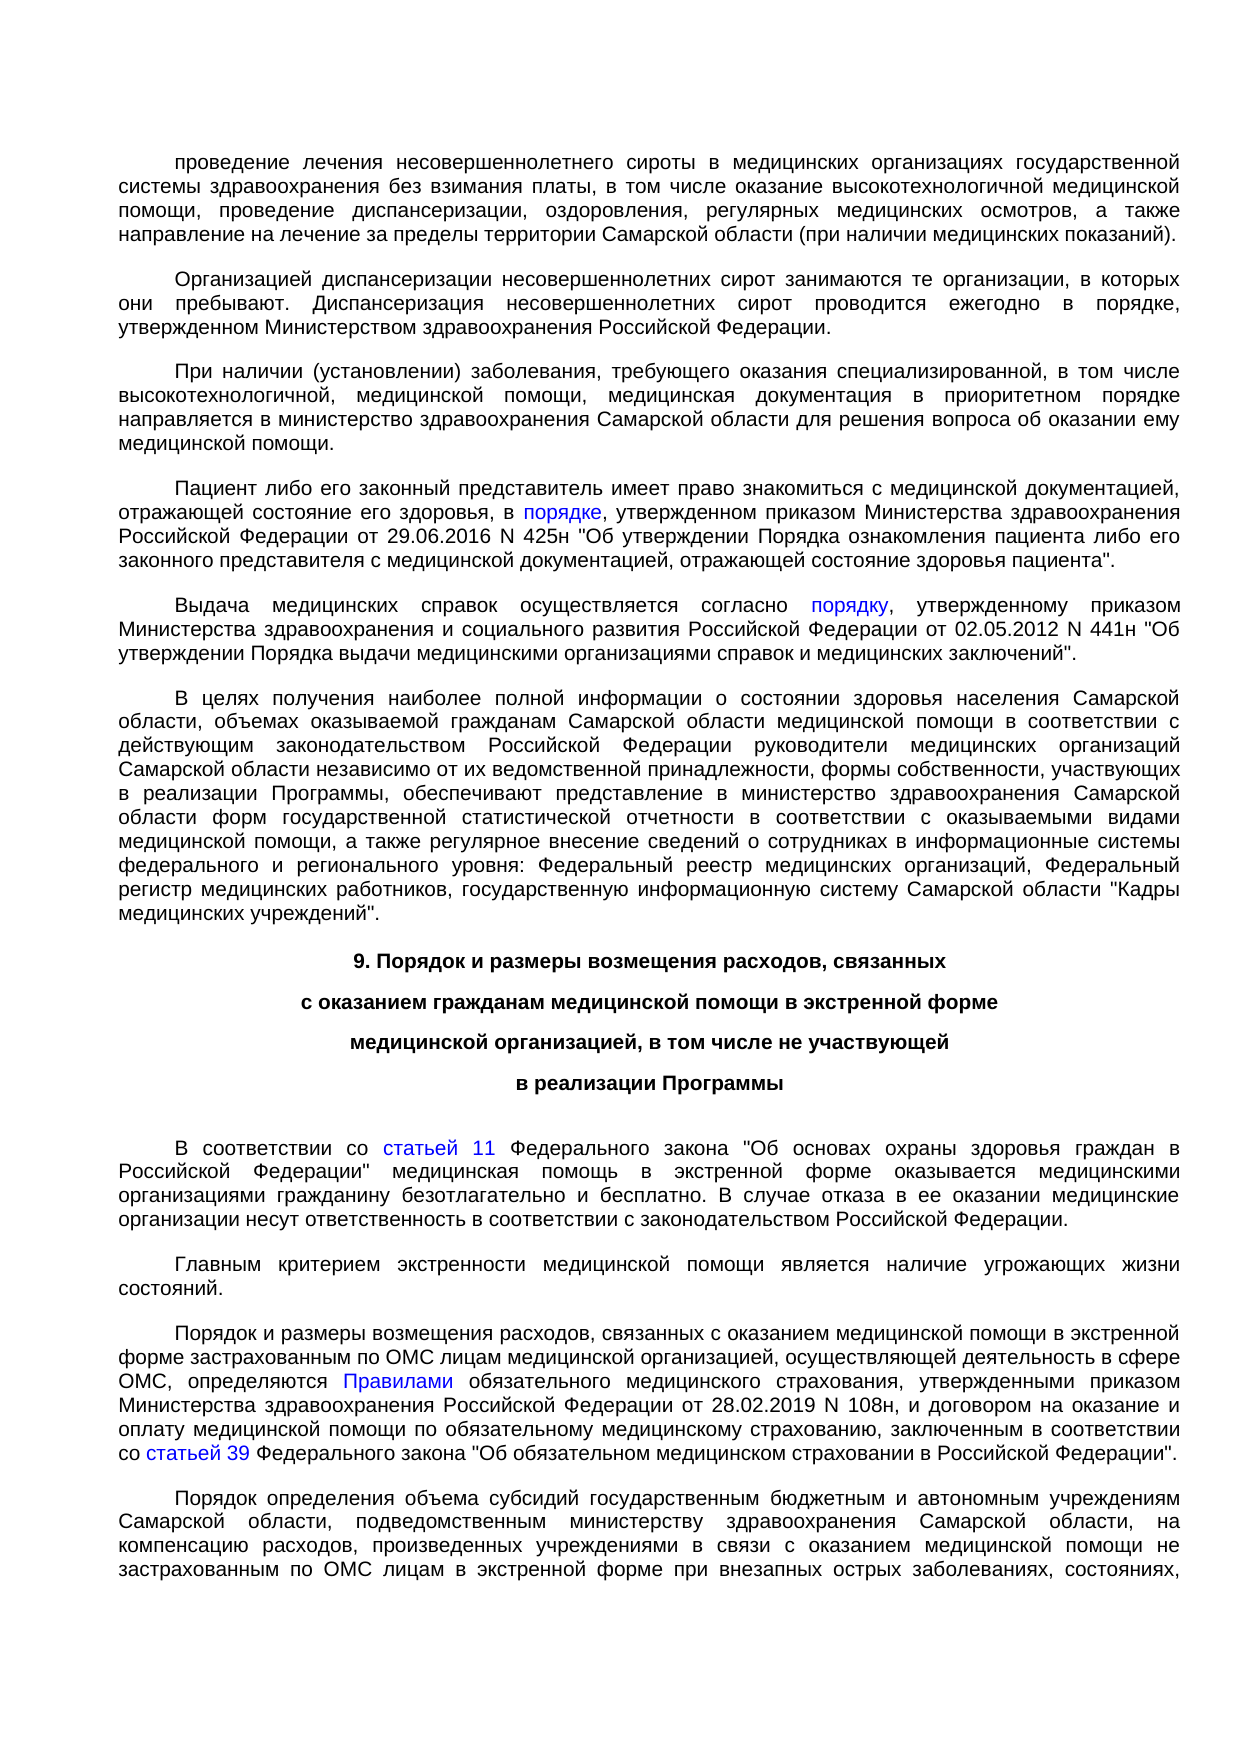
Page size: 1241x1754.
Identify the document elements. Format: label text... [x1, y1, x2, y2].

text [118, 1485, 1181, 1581]
text Организацией диспансеризации несовершеннолетних сирот занимаются те организации, в которых они пребывают. Диспансеризация несовершеннолетних сирот проводится ежегодно в порядке, утвержденном Министерством здравоохранения Российской Федерации. [118, 267, 1181, 338]
text Главным критерием экстренности медицинской помощи является наличие угрожающих жизни состояний. [118, 1252, 1181, 1300]
text В соответствии со статьей 11 Федерального закона "Об основах охраны здоровья граждан в Российской Федерации" медицинская помощь в экстренной форме оказывается медицинскими организациями гражданину безотлагательно и бесплатно. В случае отказа в ее оказании медицинские организации несут ответственность в соответствии с законодательством Российской Федерации. [118, 1135, 1181, 1231]
text с оказанием гражданам медицинской помощи в экстренной форме [118, 989, 1181, 1013]
text 9. Порядок и размеры возмещения расходов, связанных [118, 949, 1181, 973]
text Пациент либо его законный представитель имеет право знакомиться с медицинской документацией, отражающей состояние его здоровья, в порядке, утвержденном приказом Министерства здравоохранения Российской Федерации от 29.06.2016 N 425н "Об утверждении Порядка ознакомления пациента либо его законного представителя с медицинской документацией, отражающей состояние здоровья пациента". [118, 476, 1181, 572]
text При наличии (установлении) заболевания, требующего оказания специализированной, в том числе высокотехнологичной, медицинской помощи, медицинская документация в приоритетном порядке направляется в министерство здравоохранения Самарской области для решения вопроса об оказании ему медицинской помощи. [118, 359, 1181, 455]
text Выдача медицинских справок осуществляется согласно порядку, утвержденному приказом Министерства здравоохранения и социального развития Российской Федерации от 02.05.2012 N 441н "Об утверждении Порядка выдачи медицинскими организациями справок и медицинских заключений". [118, 593, 1181, 664]
text в реализации Программы [118, 1071, 1181, 1095]
text проведение лечения несовершеннолетнего сироты в медицинских организациях государственной системы здравоохранения без взимания платы, в том числе оказание высокотехнологичной медицинской помощи, проведение диспансеризации, оздоровления, регулярных медицинских осмотров, а также направление на лечение за пределы территории Самарской области (при наличии медицинских показаний). [118, 150, 1181, 246]
text медицинской организацией, в том числе не участвующей [118, 1030, 1181, 1054]
text В целях получения наиболее полной информации о состоянии здоровья населения Самарской области, объемах оказываемой гражданам Самарской области медицинской помощи в соответствии с действующим законодательством Российской Федерации руководители медицинских организаций Самарской области независимо от их ведомственной принадлежности, формы собственности, участвующих в реализации Программы, обеспечивают представление в министерство здравоохранения Самарской области форм государственной статистической отчетности в соответствии с оказываемыми видами медицинской помощи, а также регулярное внесение сведений о сотрудниках в информационные системы федерального и регионального уровня: Федеральный реестр медицинских организаций, Федеральный регистр медицинских работников, государственную информационную систему Самарской области "Кадры медицинских учреждений". [118, 685, 1181, 925]
text Порядок и размеры возмещения расходов, связанных с оказанием медицинской помощи в экстренной форме застрахованным по ОМС лицам медицинской организацией, осуществляющей деятельность в сфере ОМС, определяются Правилами обязательного медицинского страхования, утвержденными приказом Министерства здравоохранения Российской Федерации от 28.02.2019 N 108н, и договором на оказание и оплату медицинской помощи по обязательному медицинскому страхованию, заключенным в соответствии со статьей 39 Федерального закона "Об обязательном медицинском страховании в Российской Федерации". [118, 1321, 1181, 1464]
